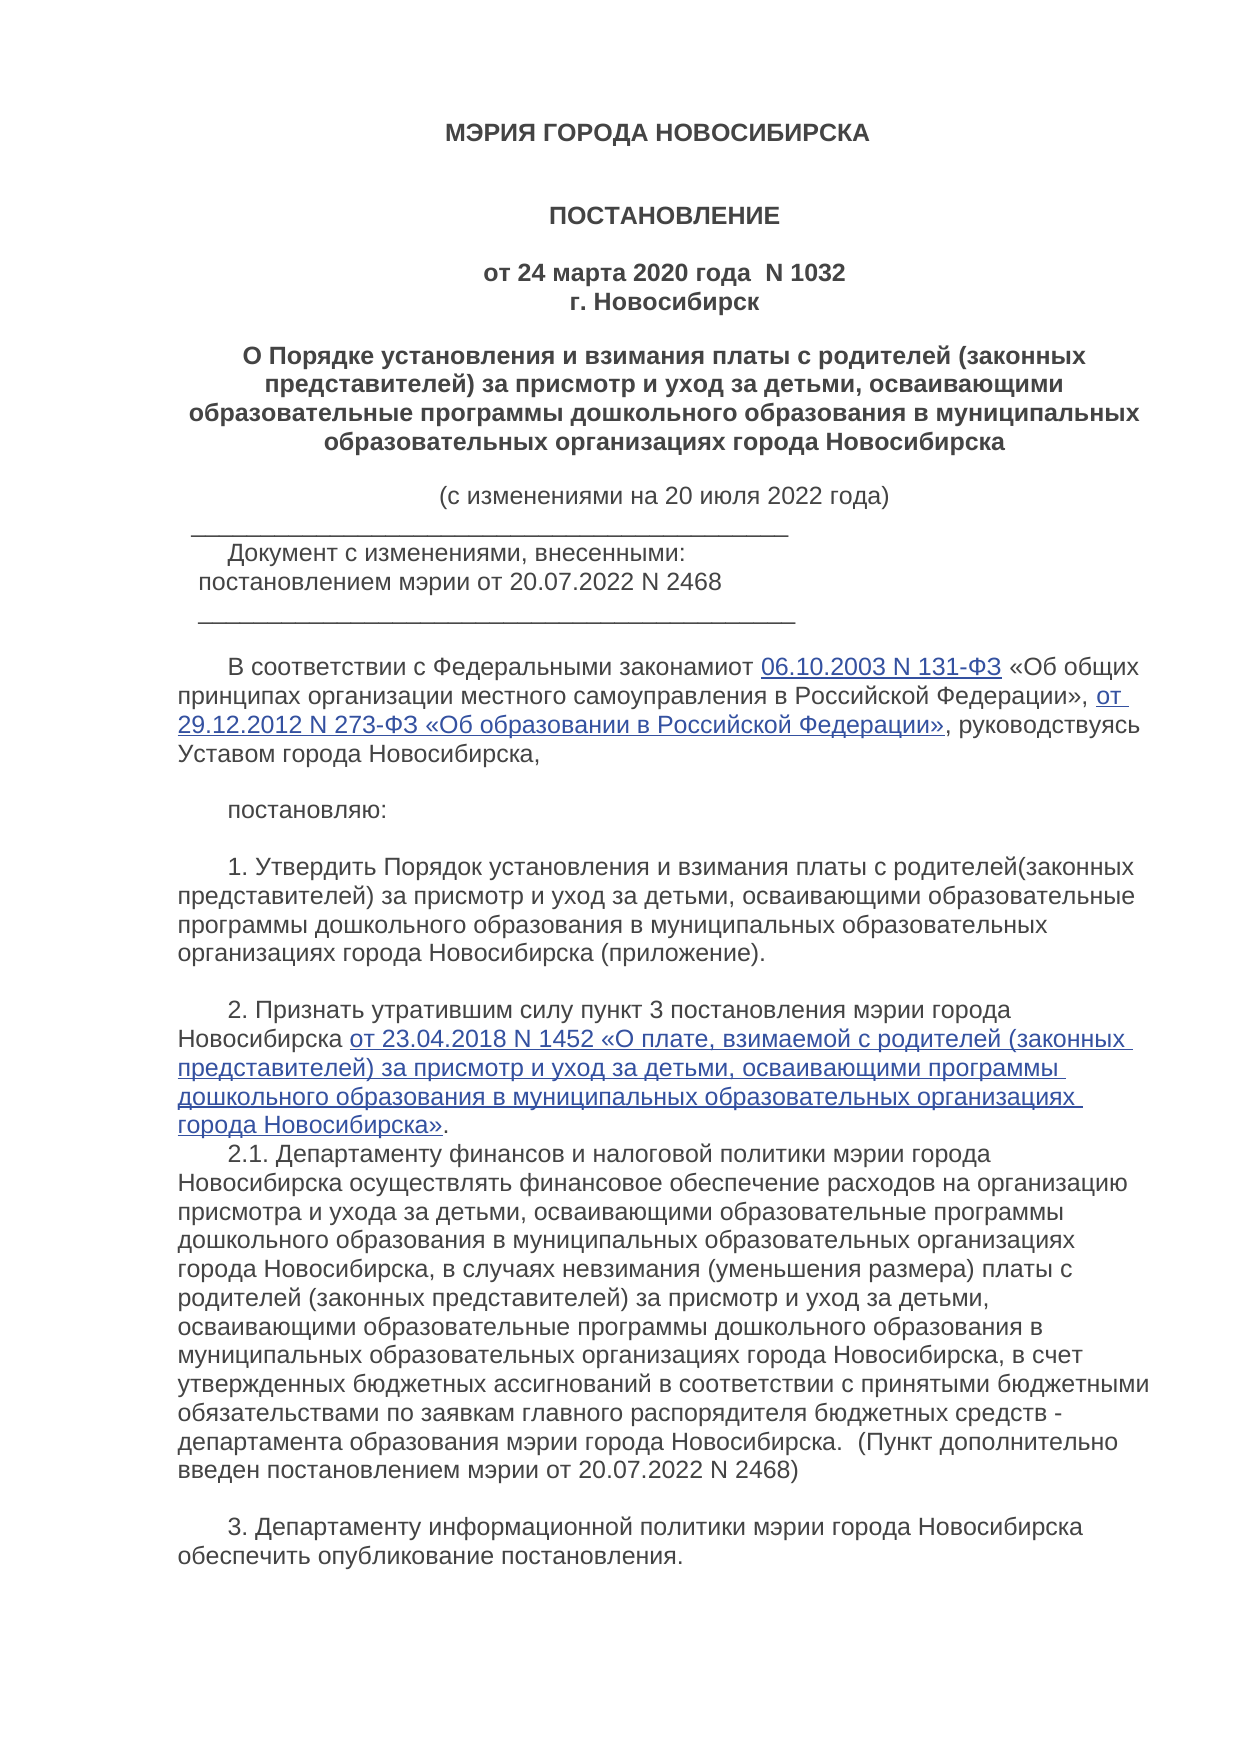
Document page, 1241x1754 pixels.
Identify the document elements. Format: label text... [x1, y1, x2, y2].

text Документ с изменениями, внесенными: [177, 538, 1152, 567]
text 1. Утвердить Порядок установления и взимания платы с родителей(законных представителей) за присмотр и уход за детьми, осваивающими образовательные программы дошкольного образования в муниципальных образовательных организациях города Новосибирска (приложение). [177, 852, 1152, 995]
text О Порядке установления и взимания платы с родителей (законных представителей) за присмотр и уход за детьми, осваивающими образовательные программы дошкольного образования в муниципальных образовательных организациях города Новосибирска [177, 341, 1152, 456]
text постановлением мэрии от 20.07.2022 N 2468 [177, 567, 1152, 596]
text ___________________________________________ [177, 509, 1152, 538]
text В соответствии с Федеральными законамиот 06.10.2003 N 131-ФЗ «Об общих принципах организации местного самоуправления в Российской Федерации», от 29.12.2012 N 273-ФЗ «Об образовании в Российской Федерации», руководствуясь Уставом города Новосибирска, [177, 652, 1152, 795]
text 2.1. Департаменту финансов и налоговой политики мэрии города Новосибирска осуществлять финансовое обеспечение расходов на организацию присмотра и ухода за детьми, осваивающими образовательные программы дошкольного образования в муниципальных образовательных организациях города Новосибирска, в случаях невзимания (уменьшения размера) платы с родителей (законных представителей) за присмотр и уход за детьми, осваивающими образовательные программы дошкольного образования в муниципальных образовательных организациях города Новосибирска, в счет утвержденных бюджетных ассигнований в соответствии с принятыми бюджетными обязательствами по заявкам главного распорядителя бюджетных средств - департамента образования мэрии города Новосибирска. (Пункт дополнительно введен постановлением мэрии от 20.07.2022 N 2468) [177, 1139, 1152, 1512]
text (с изменениями на 20 июля 2022 года) [177, 481, 1152, 509]
text ___________________________________________ [177, 596, 1152, 652]
text МЭРИЯ ГОРОДА НОВОСИБИРСКА [177, 118, 1152, 147]
text 2. Признать утратившим силу пункт 3 постановления мэрии города Новосибирска от 23.04.2018 N 1452 «О плате, взимаемой с родителей (законных представителей) за присмотр и уход за детьми, осваивающими программы дошкольного образования в муниципальных образовательных организациях города Новосибирска». [177, 995, 1152, 1139]
text 3. Департаменту информационной политики мэрии города Новосибирска обеспечить опубликование постановления. [177, 1512, 1152, 1597]
text ПОСТАНОВЛЕНИЕ от 24 марта 2020 года N 1032 г. Новосибирск [177, 172, 1152, 316]
text постановляю: [177, 795, 1152, 852]
